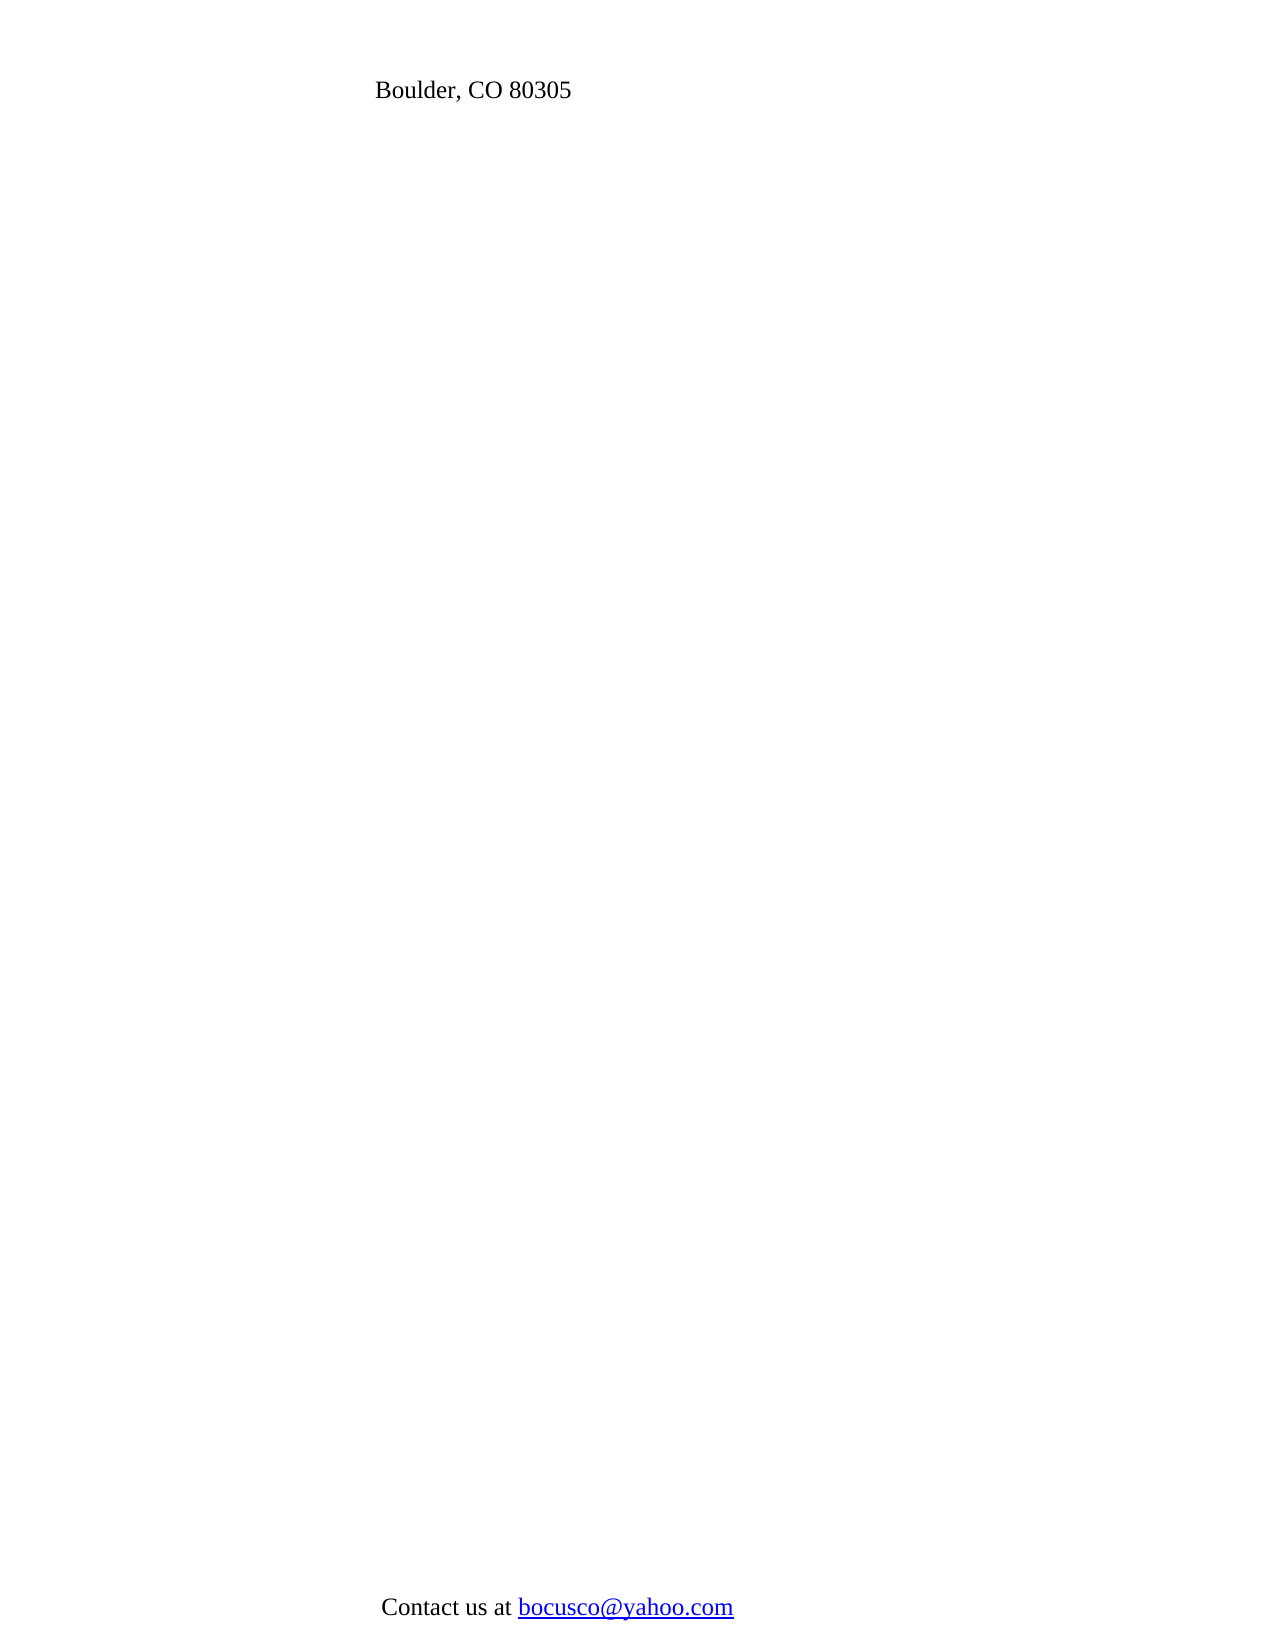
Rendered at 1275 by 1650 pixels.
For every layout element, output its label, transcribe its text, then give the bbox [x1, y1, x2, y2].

text Boulder, CO 80305 [150, 75, 1125, 104]
